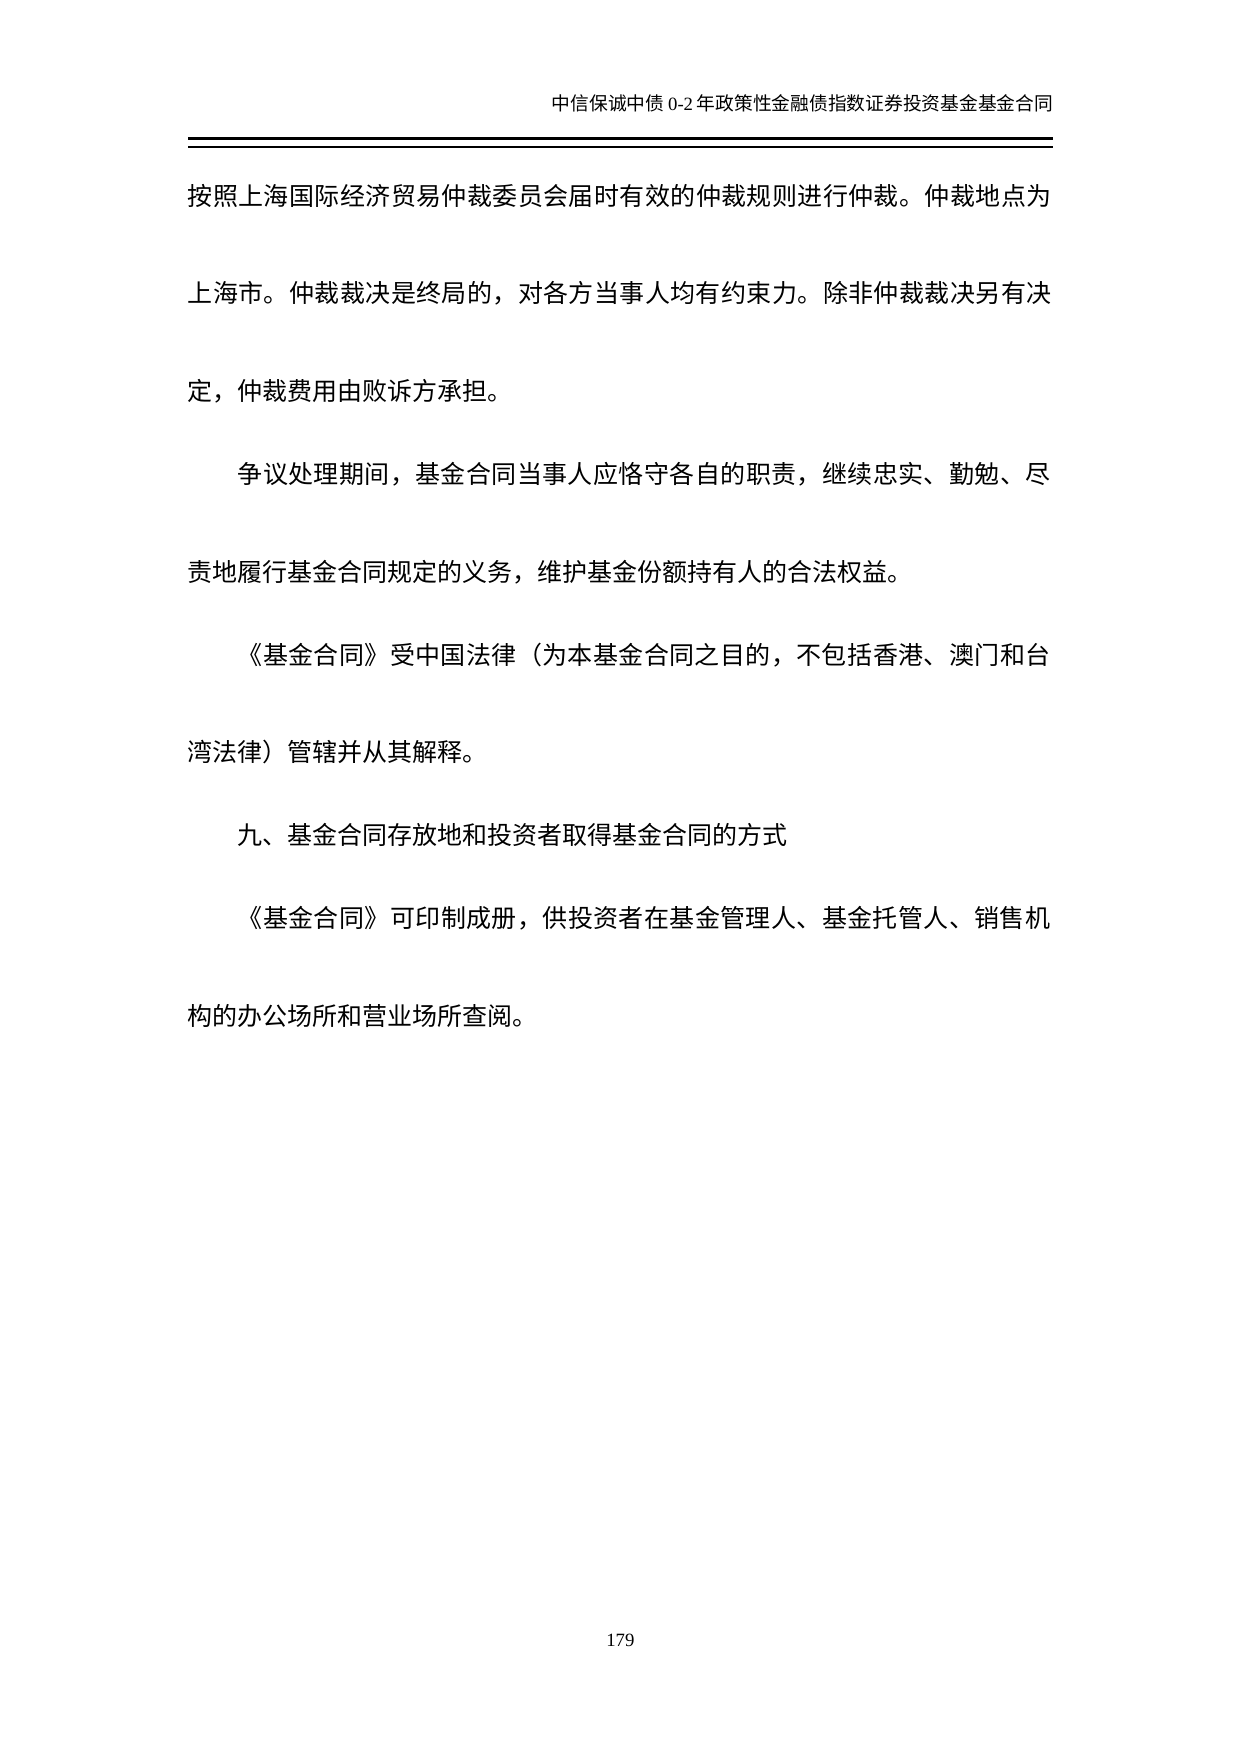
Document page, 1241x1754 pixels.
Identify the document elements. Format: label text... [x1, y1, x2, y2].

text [187, 162, 1053, 422]
text 争议处理期间，基金合同当事人应恪守各自的职责，继续忠实、勤勉、尽责地履行基金合同规定的义务，维护基金份额持有人的合法权益。 [187, 440, 1053, 603]
text 九、基金合同存放地和投资者取得基金合同的方式 [187, 801, 1053, 866]
text 《基金合同》可印制成册，供投资者在基金管理人、基金托管人、销售机构的办公场所和营业场所查阅。 [187, 884, 1053, 1047]
text 《基金合同》受中国法律（为本基金合同之目的，不包括香港、澳门和台湾法律）管辖并从其解释。 [187, 621, 1053, 783]
